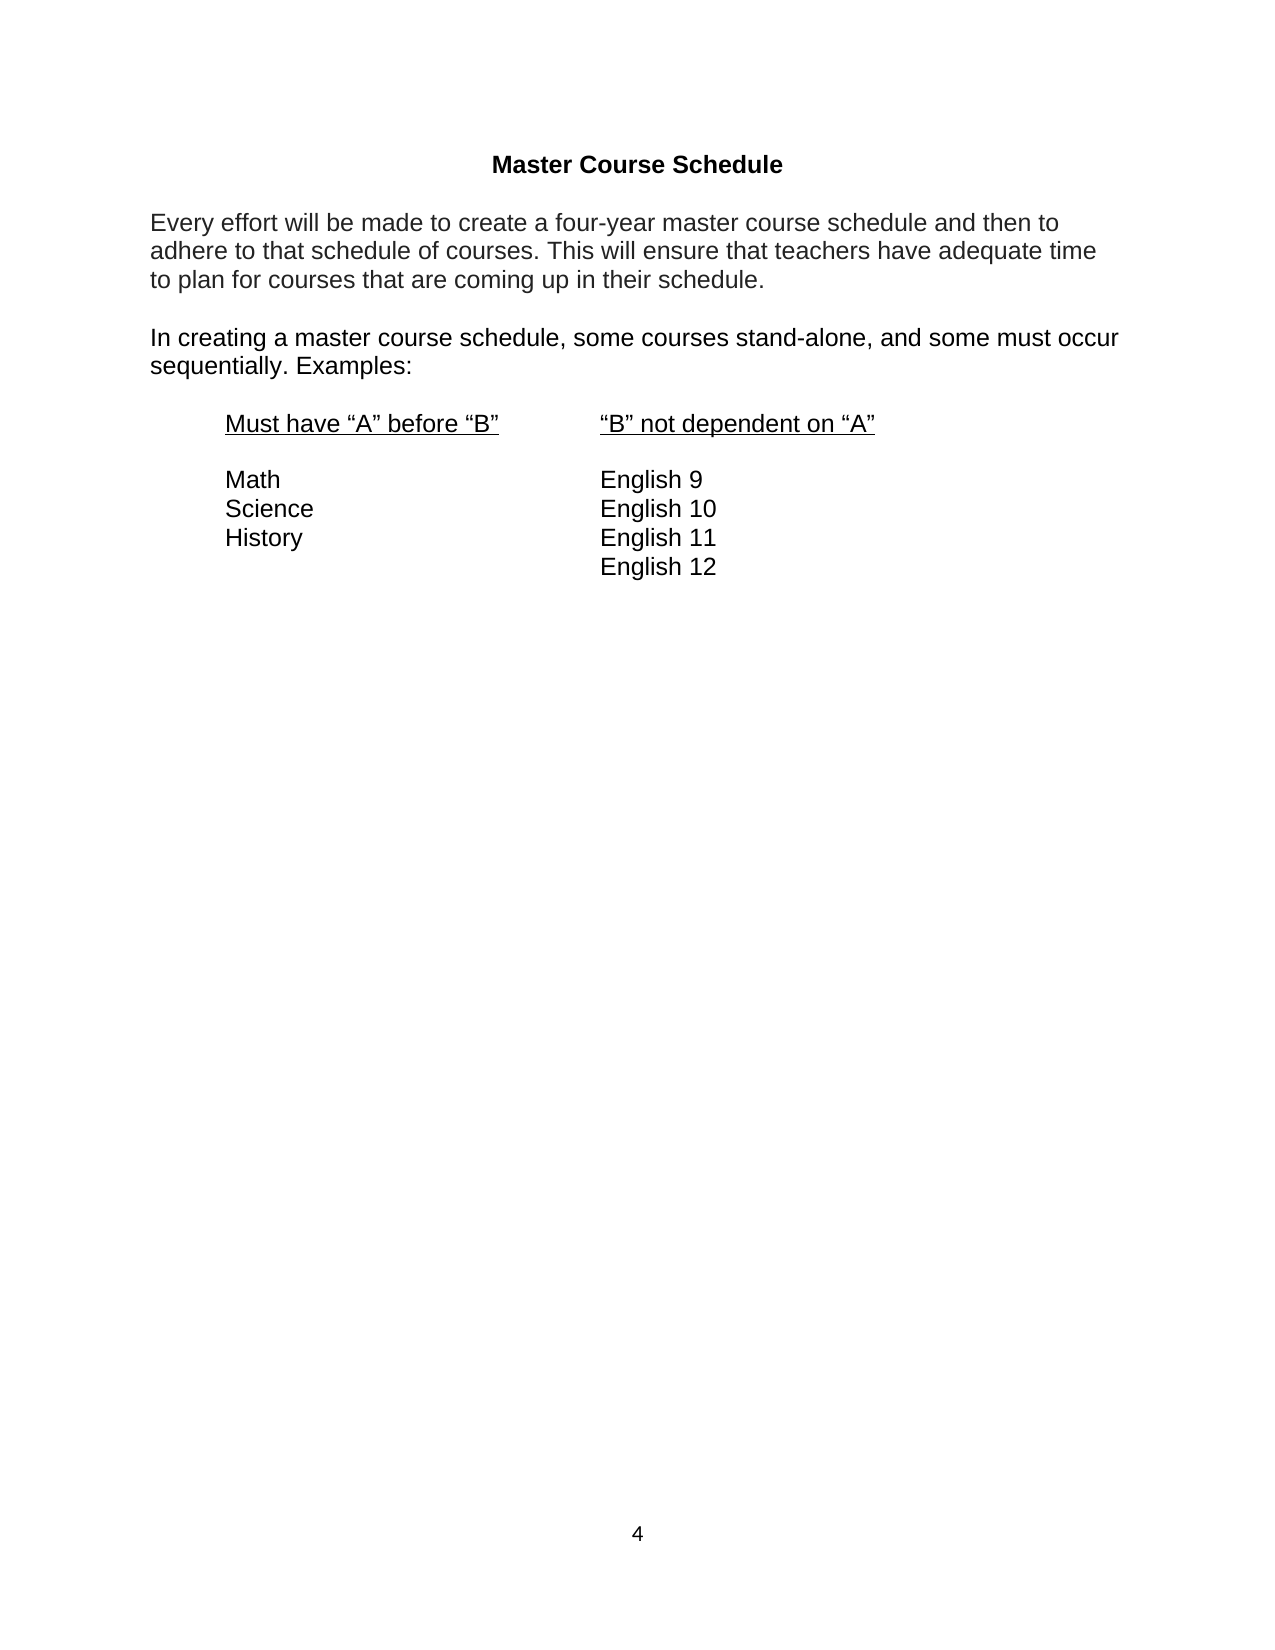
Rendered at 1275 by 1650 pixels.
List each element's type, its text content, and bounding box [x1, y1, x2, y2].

text English 12 [150, 552, 1125, 581]
text Math English 9 [150, 466, 1125, 494]
text Master Course Schedule [150, 150, 1125, 179]
text In creating a master course schedule, some courses stand-alone, and some must occur sequentially. Examples: [150, 322, 1125, 380]
text Science English 10 [150, 494, 1125, 523]
text Every effort will be made to create a four-year master course schedule and then to adhere to that schedule of courses. This will ensure that teachers have adequate time to plan for courses that are coming up in their schedule. [150, 207, 1125, 294]
text History English 11 [150, 523, 1125, 552]
text Must have “A” before “B” “B” not dependent on “A” [150, 409, 1125, 437]
